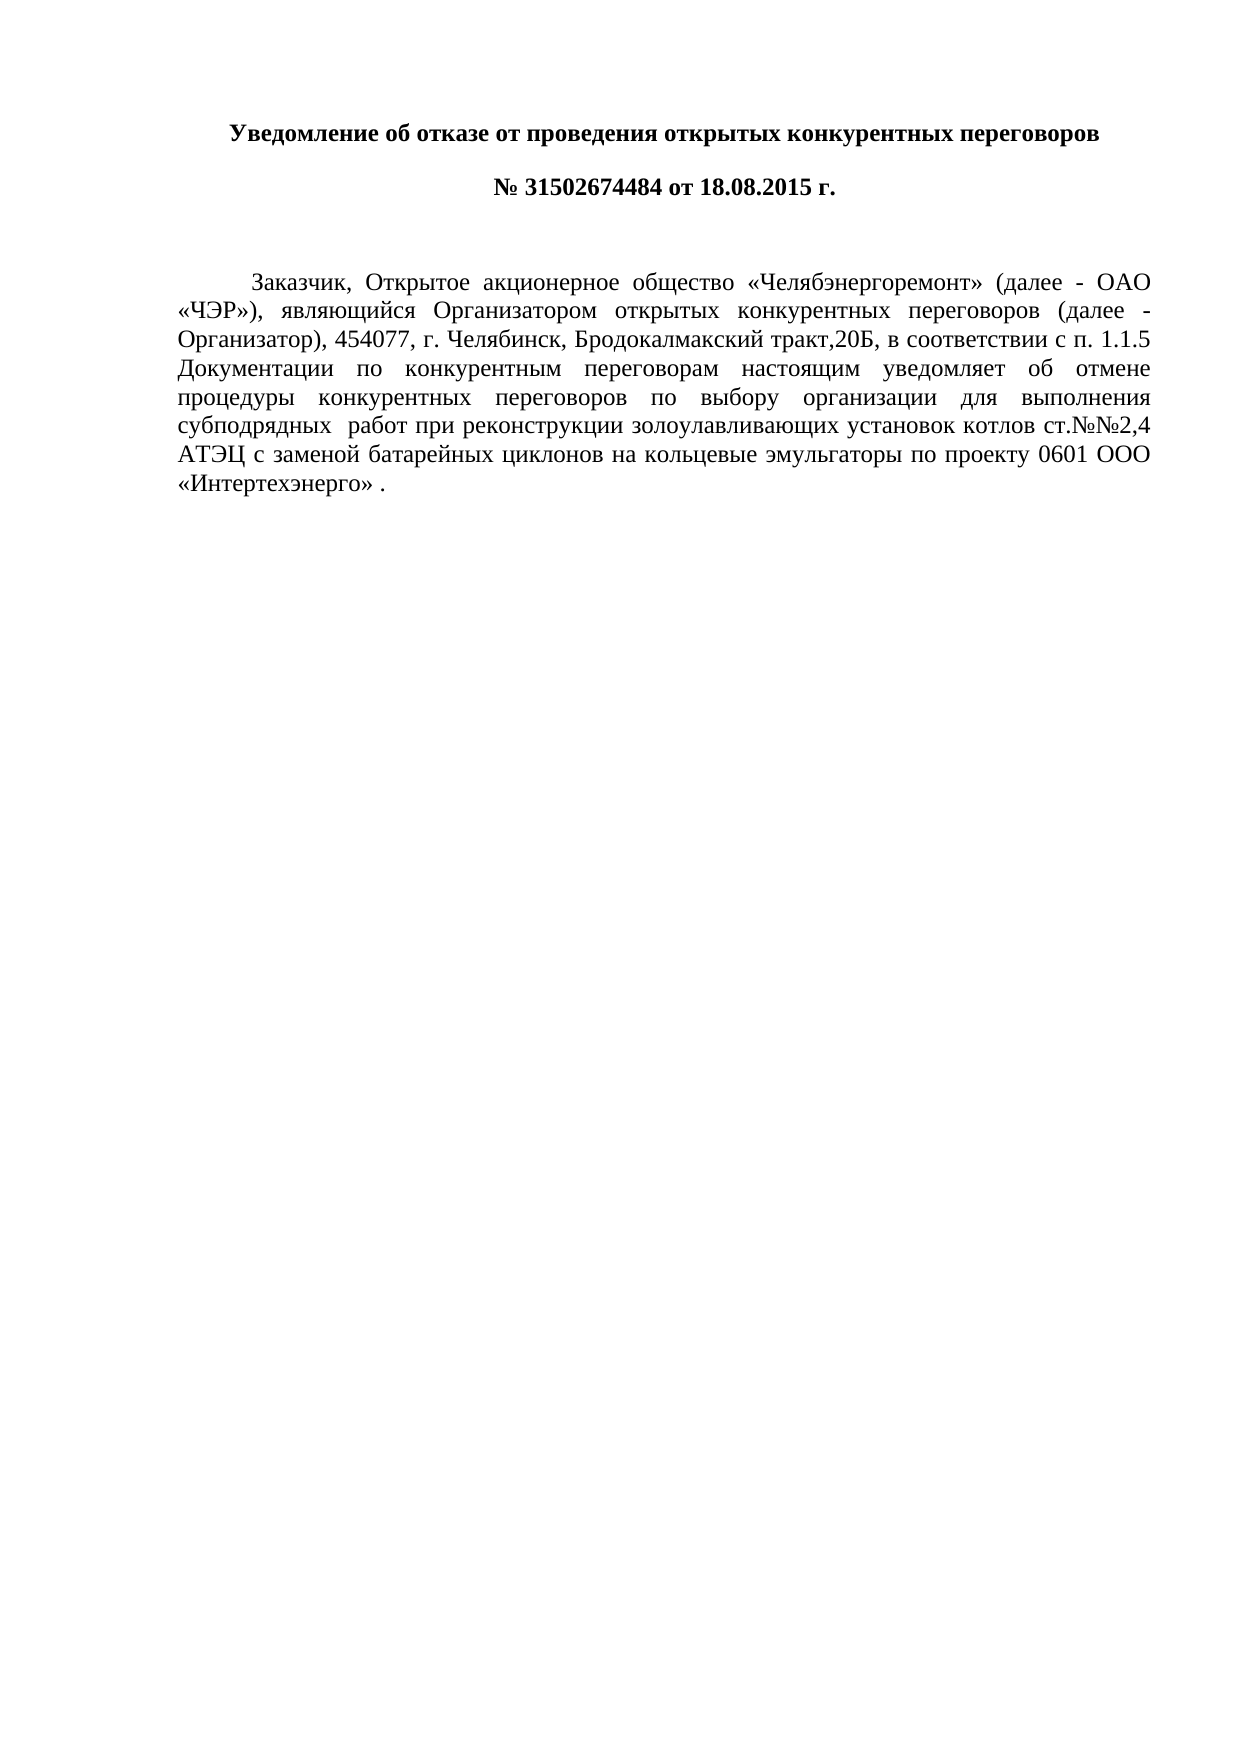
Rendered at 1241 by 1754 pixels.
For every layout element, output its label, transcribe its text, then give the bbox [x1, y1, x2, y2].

text Заказчик, Открытое акционерное общество «Челябэнергоремонт» (далее - ОАО «ЧЭР»), являющийся Организатором открытых конкурентных переговоров (далее - Организатор), 454077, г. Челябинск, Бродокалмакский тракт,20Б, в соответствии с п. 1.1.5 Документации по конкурентным переговорам настоящим уведомляет об отмене процедуры конкурентных переговоров по выбору организации для выполнения субподрядных работ при реконструкции золоулавливающих установок котлов ст.№№2,4 АТЭЦ с заменой батарейных циклонов на кольцевые эмульгаторы по проекту 0601 ООО «Интертехэнерго» . [177, 267, 1152, 497]
text Уведомление об отказе от проведения открытых конкурентных переговоров [177, 118, 1152, 147]
text № 31502674484 от 18.08.2015 г. [177, 172, 1152, 201]
